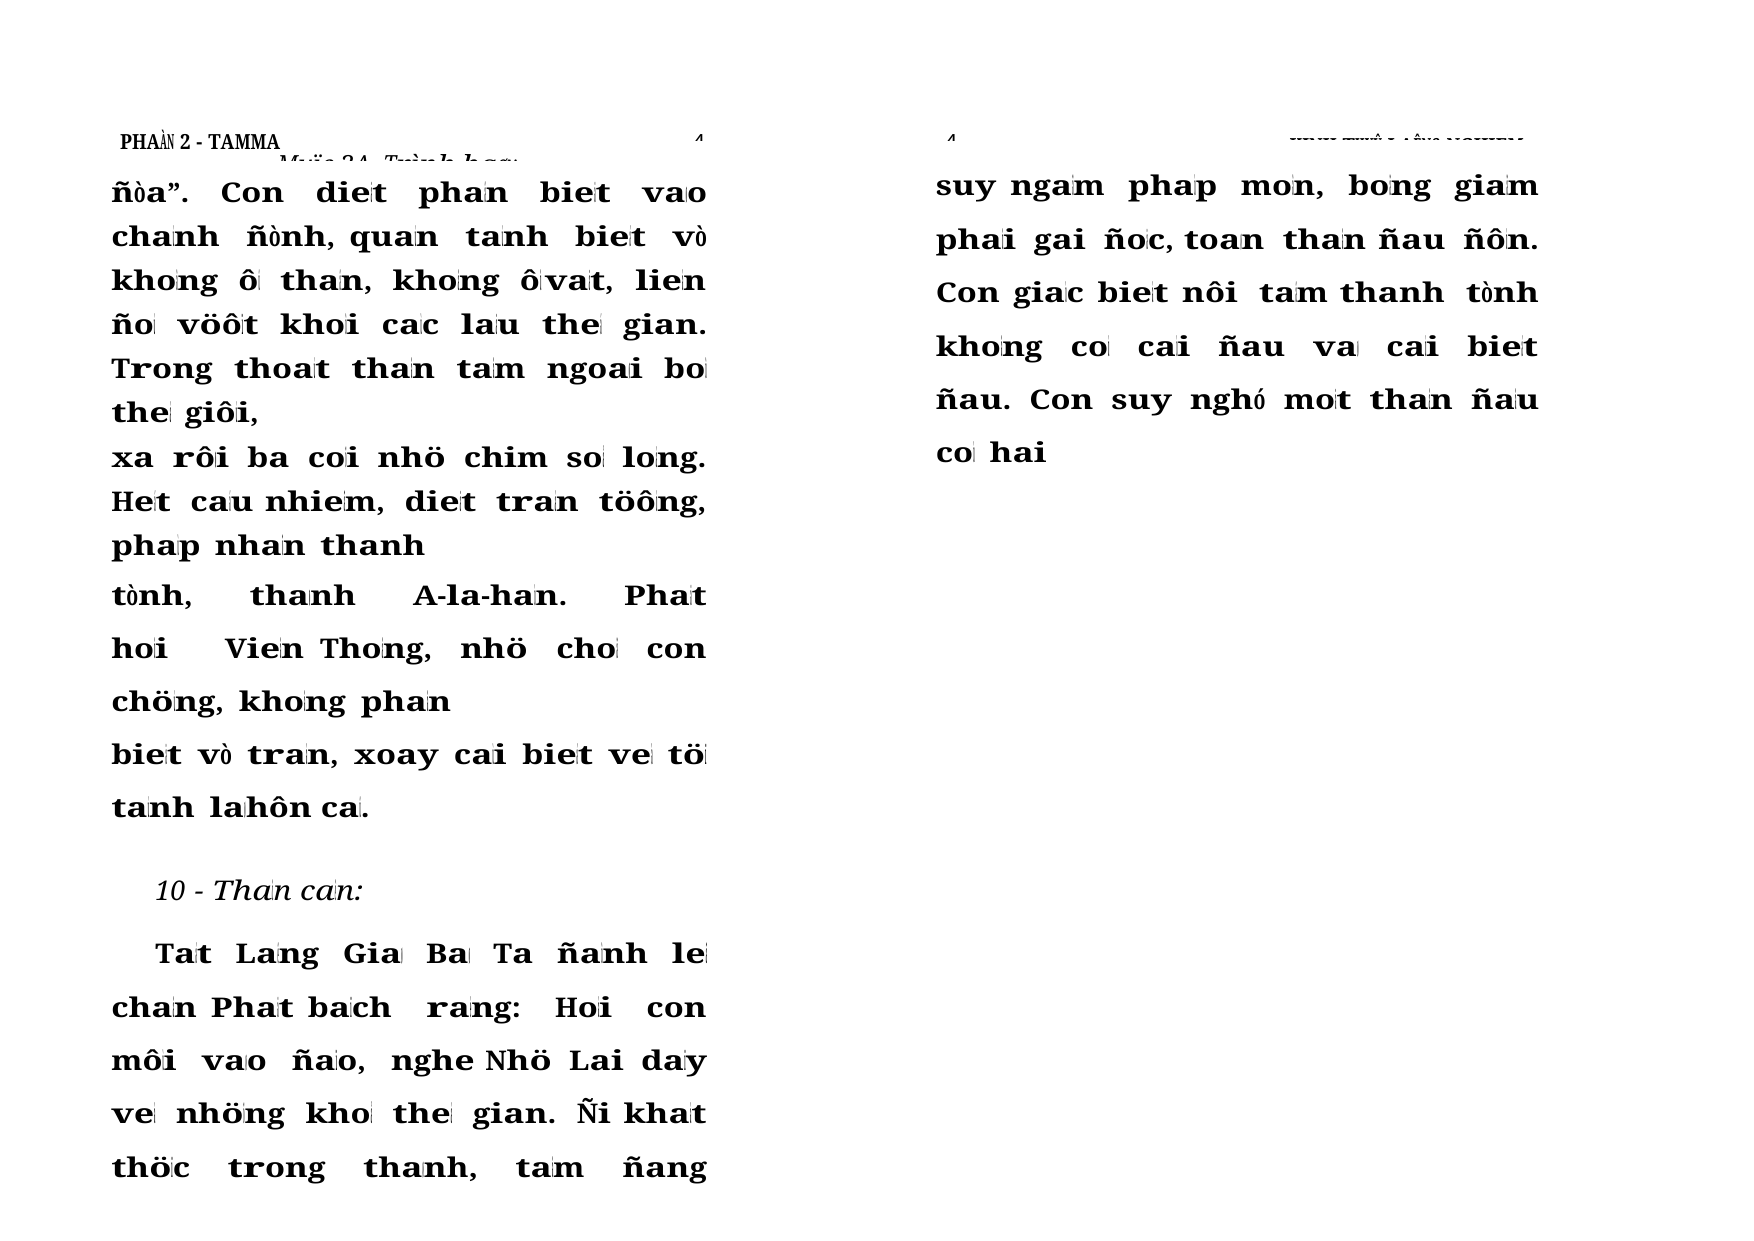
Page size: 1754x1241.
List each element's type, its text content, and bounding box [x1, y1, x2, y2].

text ñòa”. Con dieät phaân bieät vaøo chaùnh ñònh, quaùn taùnh bieát vò khoâng ôû thaân, khoâng ôû vaät, lieàn ñoù vöôït khoûi caùc laäu theá gian. Trong thoaùt thaân taâm ngoaøi boû theá giôùi, [111, 167, 707, 432]
text xa rôøi ba coõi nhö chim soå loàng. Heát caáu nhieãm, dieät traàn töôùng, phaùp nhaõn thanh [111, 432, 707, 564]
text Taát Laêng Giaø Baø Ta ñaûnh leã chaân Phaät baïch raèng: Hoài con môùi vaøo ñaïo, nghe Nhö Lai daïy veà nhöõng khoå theá gian. Ñi khaát thöïc trong thaønh, taâm ñang suy ngaãm phaùp moân, boãng giaãm phaûi gai ñoäc, toaøn thaân ñau ñôùn. Con giaùc bieát nôi taâm thanh tònh khoâng coù caùi ñau vaø caùi bieát ñau. Con suy nghó moät thaân ñaâu coù hai [111, 934, 707, 1185]
text Taát Laêng Giaø Baø Ta ñaûnh leã chaân Phaät baïch raèng: Hoài con môùi vaøo ñaïo, nghe Nhö Lai daïy veà nhöõng khoå theá gian. Ñi khaát thöïc trong thaønh, taâm ñang suy ngaãm phaùp moân, boãng giaãm phaûi gai ñoäc, toaøn thaân ñau ñôùn. Con giaùc bieát nôi taâm thanh tònh khoâng coù caùi ñau vaø caùi bieát ñau. Con suy nghó moät thaân ñaâu coù hai [936, 167, 1539, 471]
list - Thaân caên: [155, 871, 718, 908]
text tònh, thaønh A-la-haùn. Phaät hoûi Vieân Thoâng, nhö choã con chöùng, khoâng phaân [111, 577, 707, 719]
text bieät vò traàn, xoay caùi bieát veà töï taùnh laø hôn caû. [111, 736, 707, 826]
